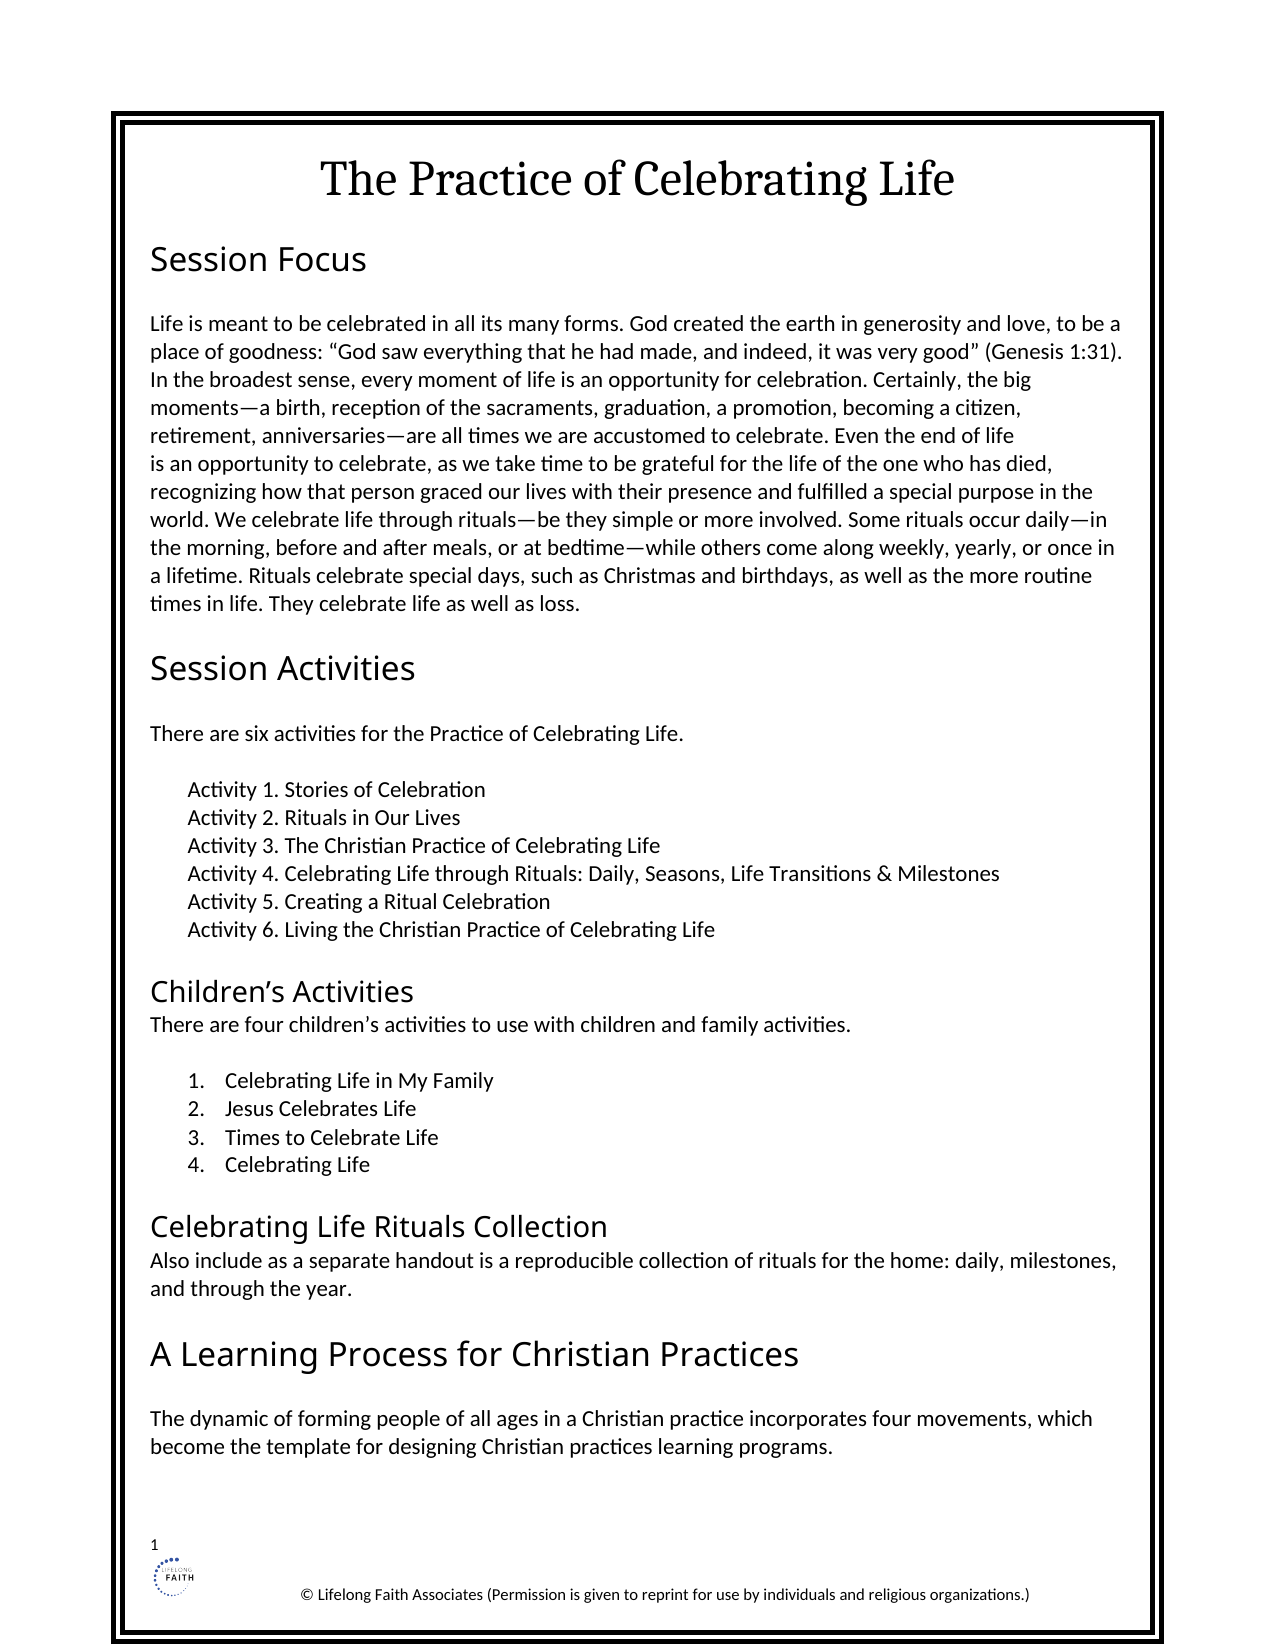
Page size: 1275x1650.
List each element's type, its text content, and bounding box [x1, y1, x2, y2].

text is an opportunity to celebrate, as we take time to be grateful for the life of the one who has died, recognizing how that person graced our lives with their presence and fulfilled a special purpose in the world. We celebrate life through rituals—be they simple or more involved. Some rituals occur daily—in the morning, before and after meals, or at bedtime—while others come along weekly, yearly, or once in a lifetime. Rituals celebrate special days, such as Christmas and birthdays, as well as the more routine times in life. They celebrate life as well as loss. [150, 449, 1125, 617]
text Activity 3. The Christian Practice of Celebrating Life [187, 831, 1125, 859]
list Celebrating Life in My Family [187, 1067, 1125, 1094]
text Activity 1. Stories of Celebration [187, 775, 1125, 803]
text Activity 4. Celebrating Life through Rituals: Daily, Seasons, Life Transitions & Milestones [187, 859, 1125, 887]
subtitle Celebrating Life Rituals Collection [150, 1207, 1125, 1246]
list Jesus Celebrates Life [187, 1094, 1125, 1123]
text In the broadest sense, every moment of life is an opportunity for celebration. Certainly, the big moments—a birth, reception of the sacraments, graduation, a promotion, becoming a citizen, retirement, anniversaries—are all times we are accustomed to celebrate. Even the end of life [150, 365, 1125, 449]
list Times to Celebrate Life [187, 1123, 1125, 1151]
subtitle Session Activities [150, 645, 1125, 691]
text There are six activities for the Practice of Celebrating Life. [150, 719, 1125, 747]
subtitle Session Focus [150, 236, 1125, 281]
picture [150, 1554, 197, 1601]
text Activity 5. Creating a Ritual Celebration [187, 887, 1125, 915]
text Also include as a separate handout is a reproducible collection of rituals for the home: daily, milestones, and through the year. [150, 1246, 1125, 1302]
text There are four children’s activities to use with children and family activities. [150, 1011, 1125, 1038]
text The dynamic of forming people of all ages in a Christian practice incorporates four movements, which become the template for designing Christian practices learning programs. [150, 1404, 1125, 1460]
text Life is meant to be celebrated in all its many forms. God created the earth in generosity and love, to be a place of goodness: “God saw everything that he had made, and indeed, it was very good” (Genesis 1:31). [150, 309, 1125, 365]
text The Practice of Celebrating Life [150, 150, 1125, 207]
text Activity 2. Rituals in Our Lives [187, 803, 1125, 831]
subtitle A Learning Process for Christian Practices [150, 1330, 1125, 1376]
subtitle Children’s Activities [150, 971, 1125, 1011]
list Celebrating Life [187, 1151, 1125, 1179]
text Activity 6. Living the Christian Practice of Celebrating Life [187, 915, 1125, 943]
